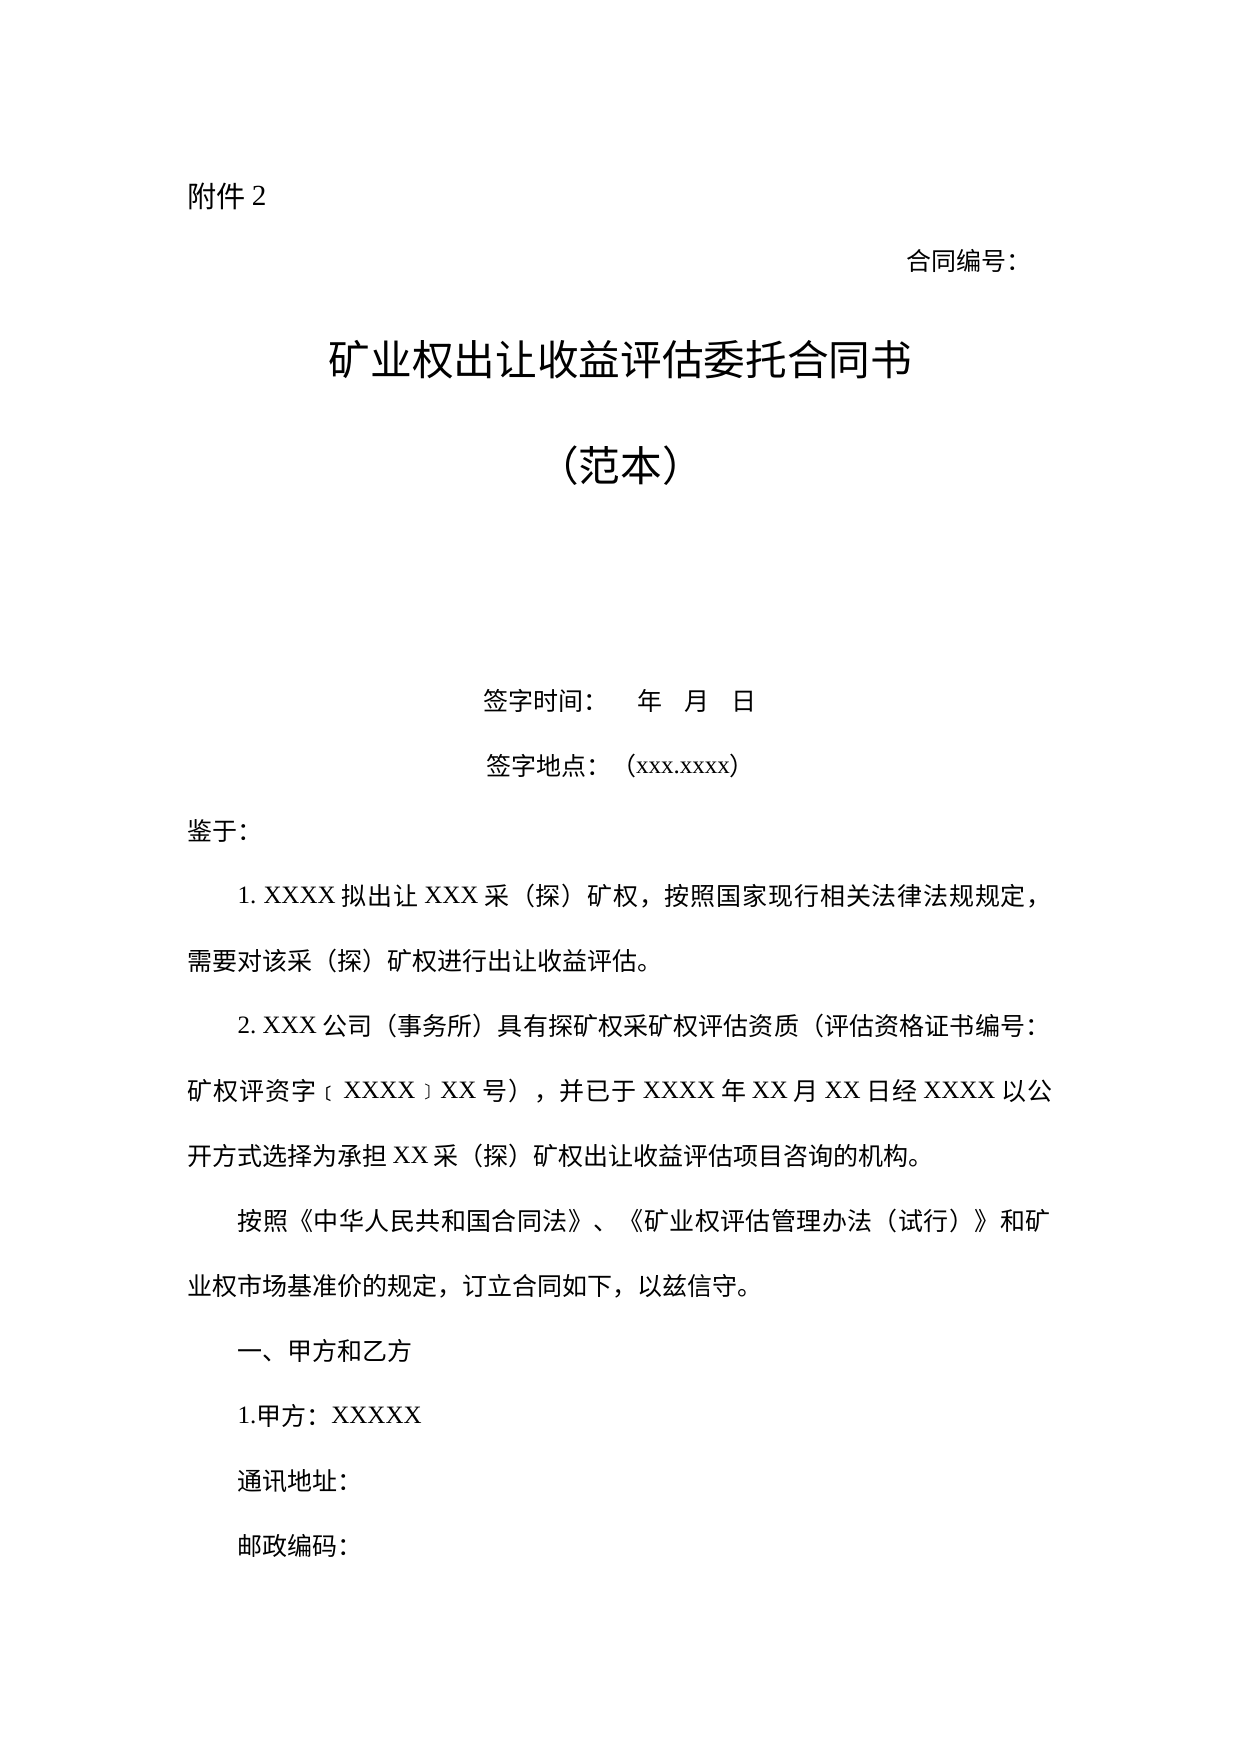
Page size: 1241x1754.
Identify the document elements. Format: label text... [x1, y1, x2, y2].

text 合同编号： [884, 227, 1053, 292]
text （范本） [187, 431, 1053, 496]
text 邮政编码： [187, 1512, 1053, 1577]
text 1. XXXX拟出让XXX采（探）矿权，按照国家现行相关法律法规规定，需要对该采（探）矿权进行出让收益评估。 [187, 862, 1053, 992]
text 鉴于： [187, 797, 1053, 862]
text 签字地点：（xxx.xxxx） [187, 732, 1053, 797]
text 附件2 [187, 162, 1053, 227]
text 签字时间： 年 月 日 [187, 667, 1053, 732]
text 一、甲方和乙方 [187, 1317, 1053, 1382]
text 按照《中华人民共和国合同法》、《矿业权评估管理办法（试行）》和矿业权市场基准价的规定，订立合同如下，以兹信守。 [187, 1187, 1053, 1317]
text 矿业权出让收益评估委托合同书 [187, 324, 1053, 389]
text 通讯地址： [187, 1447, 1053, 1512]
text 1.甲方：XXXXX [187, 1382, 1053, 1447]
text 2. XXX公司（事务所）具有探矿权采矿权评估资质（评估资格证书编号：矿权评资字﹝XXXX﹞XX号），并已于XXXX年XX月XX日经XXXX以公开方式选择为承担XX采（探）矿权出让收益评估项目咨询的机构。 [187, 992, 1053, 1187]
